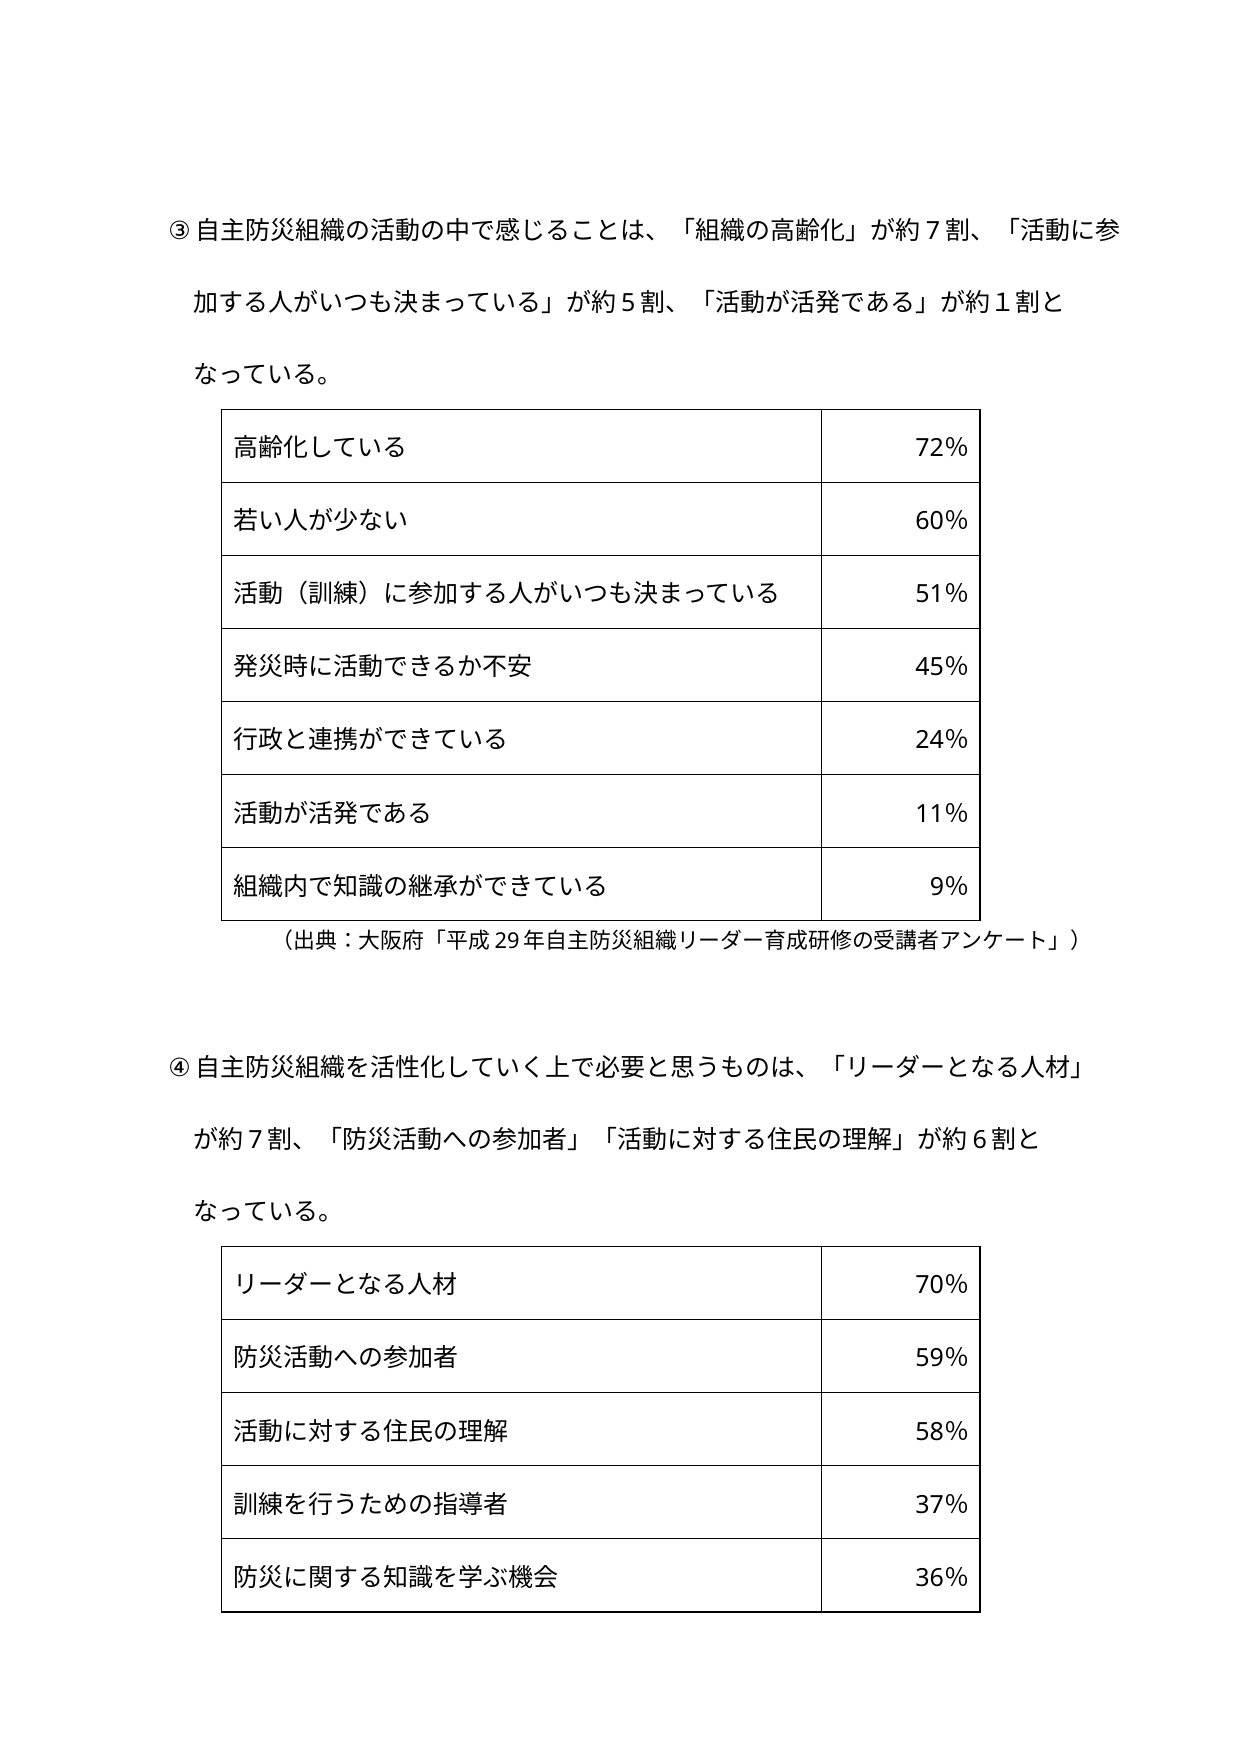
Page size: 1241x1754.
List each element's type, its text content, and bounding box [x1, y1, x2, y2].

text ③自主防災組織の活動の中で感じることは、「組織の高齢化」が約7割、「活動に参 [118, 192, 1122, 264]
table_cell 60％ [822, 483, 979, 555]
table_cell 組織内で知識の継承ができている [222, 848, 821, 920]
table_cell 若い人が少ない [222, 483, 821, 555]
table_cell 活動が活発である [222, 775, 821, 847]
table_cell 発災時に活動できるか不安 [222, 629, 821, 701]
table_cell 訓練を行うための指導者 [222, 1466, 821, 1538]
table_header 70％ [822, 1247, 979, 1319]
table_cell 11％ [822, 775, 979, 847]
table_cell 活動に対する住民の理解 [222, 1393, 821, 1465]
table_header 高齢化している [222, 410, 821, 482]
table_cell 58％ [822, 1393, 979, 1465]
table_cell 45％ [822, 629, 979, 701]
table_cell 活動（訓練）に参加する人がいつも決まっている [222, 556, 821, 628]
table_cell 行政と連携ができている [222, 702, 821, 774]
text （出典：大阪府「平成29年自主防災組織リーダー育成研修の受講者アンケート」） [118, 921, 1122, 957]
text なっている。 [118, 1174, 1122, 1246]
table_cell 24％ [822, 702, 979, 774]
table_cell 37％ [822, 1466, 979, 1538]
table_header リーダーとなる人材 [222, 1247, 821, 1319]
table_cell 9％ [822, 848, 979, 920]
text なっている。 [118, 336, 1122, 408]
table_cell 36％ [822, 1539, 979, 1611]
table_cell 防災活動への参加者 [222, 1320, 821, 1392]
text が約7割、「防災活動への参加者」「活動に対する住民の理解」が約6割と [118, 1102, 1122, 1174]
text 加する人がいつも決まっている」が約5割、「活動が活発である」が約１割と [118, 264, 1122, 336]
table_header 72％ [822, 410, 979, 482]
table_cell 防災に関する知識を学ぶ機会 [222, 1539, 821, 1611]
table_cell 51％ [822, 556, 979, 628]
table_cell 59％ [822, 1320, 979, 1392]
text ④自主防災組織を活性化していく上で必要と思うものは、「リーダーとなる人材」 [118, 1029, 1122, 1102]
